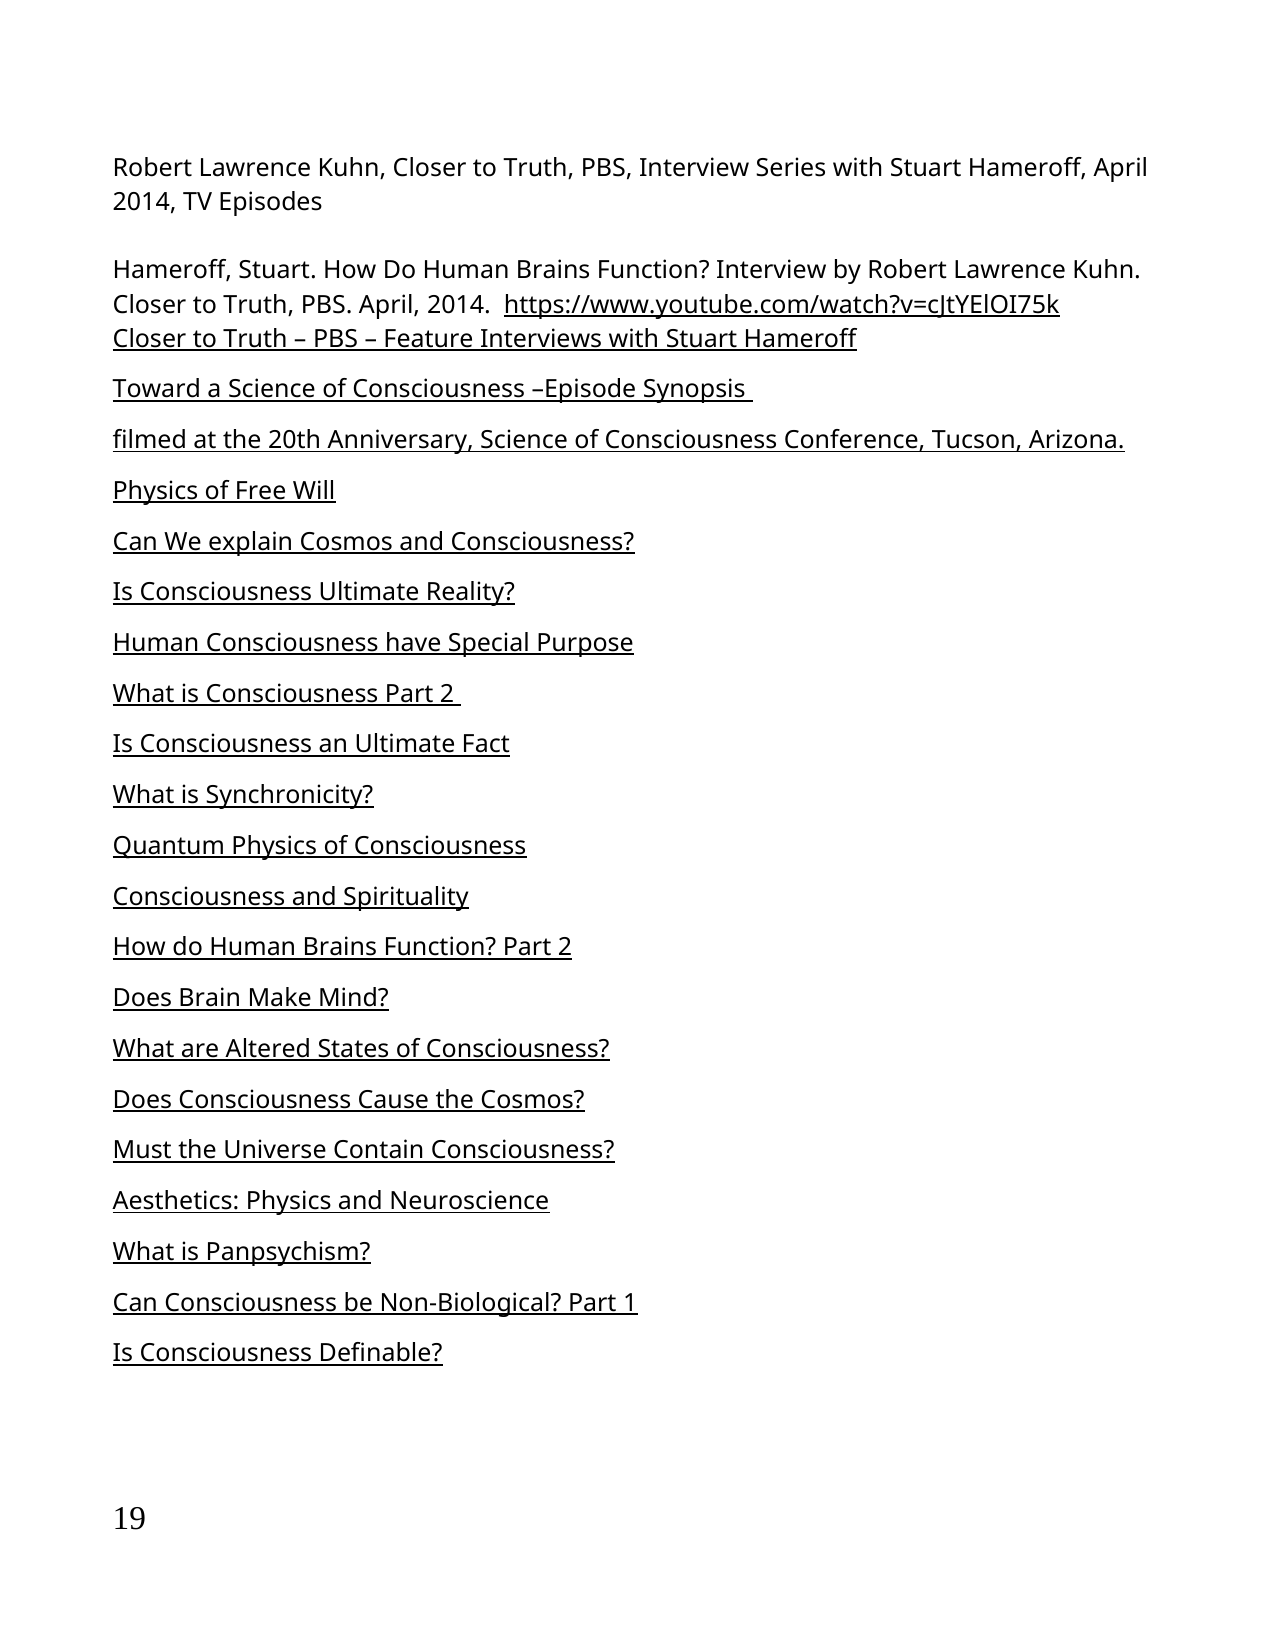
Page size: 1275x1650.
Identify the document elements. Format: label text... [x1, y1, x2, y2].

subtitle What is Panpsychism? [112, 1233, 1162, 1267]
subtitle Can We explain Cosmos and Consciousness? [112, 523, 1162, 557]
subtitle How do Human Brains Function? Part 2 [112, 929, 1162, 963]
subtitle filmed at the 20th Anniversary, Science of Consciousness Conference, Tucson, Arizona. [112, 422, 1162, 456]
subtitle Physics of Free Will [112, 472, 1162, 507]
subtitle Is Consciousness Definable? [112, 1335, 1162, 1369]
subtitle Closer to Truth – PBS – Feature Interviews with Stuart Hameroff [112, 320, 1162, 354]
subtitle Consciousness and Spirituality [112, 878, 1162, 912]
subtitle Must the Universe Contain Consciousness? [112, 1132, 1162, 1166]
subtitle Toward a Science of Consciousness –Episode Synopsis [112, 371, 1162, 405]
subtitle Is Consciousness an Ultimate Fact [112, 726, 1162, 760]
subtitle Does Consciousness Cause the Cosmos? [112, 1081, 1162, 1115]
subtitle What are Altered States of Consciousness? [112, 1031, 1162, 1064]
subtitle Human Consciousness have Special Purpose [112, 625, 1162, 659]
subtitle What is Synchronicity? [112, 777, 1162, 811]
subtitle Aesthetics: Physics and Neuroscience [112, 1183, 1162, 1217]
subtitle What is Consciousness Part 2 [112, 675, 1162, 709]
subtitle Does Brain Make Mind? [112, 980, 1162, 1014]
subtitle Quantum Physics of Consciousness [112, 828, 1162, 862]
subtitle Is Consciousness Ultimate Reality? [112, 574, 1162, 608]
subtitle Hameroff, Stuart. How Do Human Brains Function? Interview by Robert Lawrence Kuhn. Closer to Truth, PBS. April, 2014. https://www.youtube.com/watch?v=cJtYElOI75k [112, 252, 1162, 320]
subtitle Can Consciousness be Non-Biological? Part 1 [112, 1284, 1162, 1318]
subtitle Robert Lawrence Kuhn, Closer to Truth, PBS, Interview Series with Stuart Hameroff, April 2014, TV Episodes [112, 150, 1162, 218]
